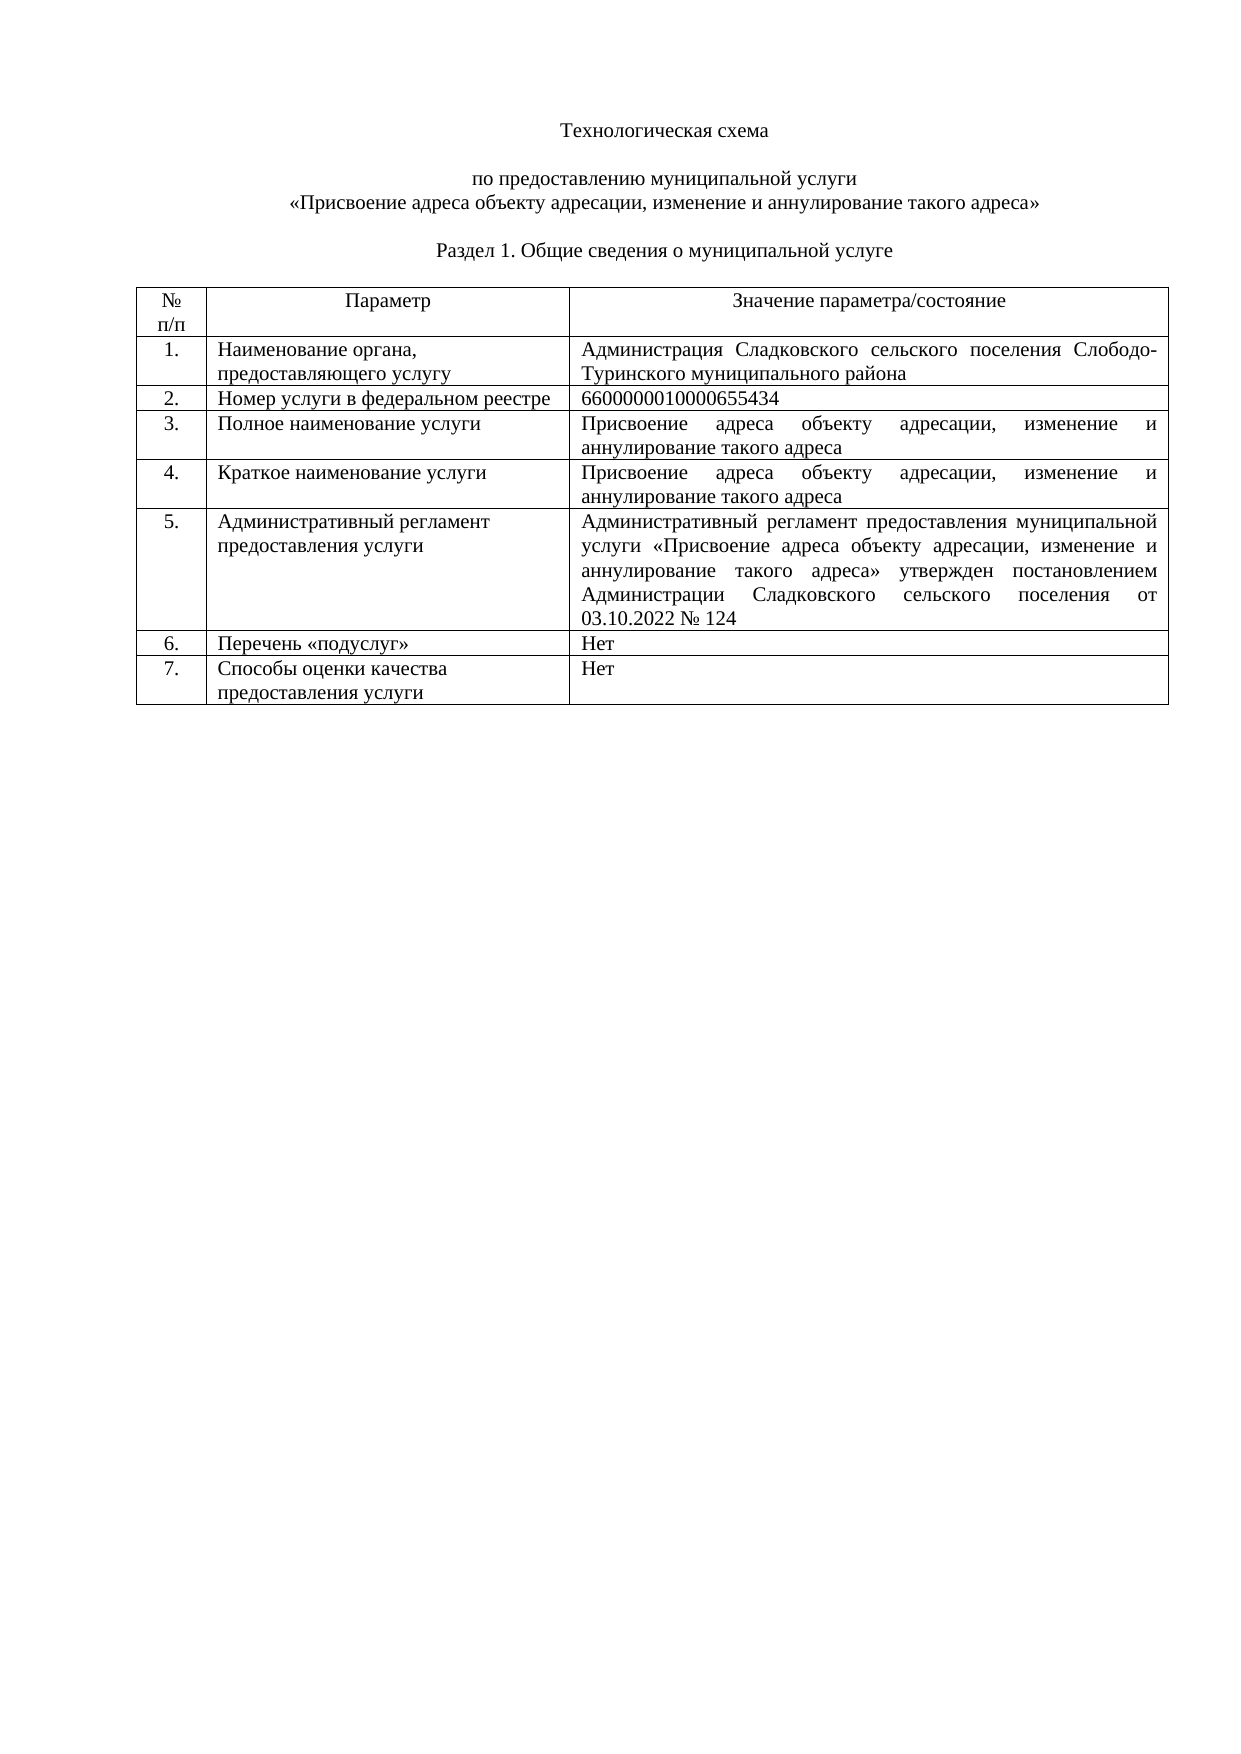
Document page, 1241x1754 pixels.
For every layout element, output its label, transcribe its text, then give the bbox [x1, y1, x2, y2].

table_cell Администрация Сладковского сельского поселения Слободо-Туринского муниципального района [570, 337, 1168, 385]
table_cell 1. [137, 337, 206, 385]
text по предоставлению муниципальной услуги [148, 166, 1181, 190]
table_cell 5. [137, 509, 206, 630]
table_cell Присвоение адреса объекту адресации, изменение и аннулирование такого адреса [842, 460, 1168, 508]
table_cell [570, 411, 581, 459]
table_cell 3. [137, 411, 206, 459]
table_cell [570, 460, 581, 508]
table_cell 7. [137, 656, 206, 704]
table_cell 6600000010000655434 [570, 386, 1168, 410]
table_cell Административный регламент предоставления муниципальной услуги «Присвоение адреса объекту адресации, изменение и аннулирование такого адреса» утвержден постановлением Администрации Сладковского сельского поселения от 03.10.2022 № 124 [570, 509, 1168, 630]
table_cell Полное наименование услуги [207, 411, 569, 459]
table_cell Нет [570, 631, 1168, 655]
table_header Значение параметра/состояние [570, 288, 1168, 336]
table_cell Перечень «подуслуг» [207, 631, 569, 655]
table_cell Номер услуги в федеральном реестре [207, 386, 569, 410]
table_header № п/п [137, 288, 206, 336]
text Раздел 1. Общие сведения о муниципальной услуге [148, 238, 1181, 262]
table_cell Административный регламент предоставления услуги [207, 509, 569, 630]
table_header Параметр [207, 288, 569, 336]
table_cell 4. [137, 460, 206, 508]
text Технологическая схема [148, 118, 1181, 142]
table_cell Присвоение адреса объекту адресации, изменение и аннулирование такого адреса [842, 411, 1168, 459]
table_cell Способы оценки качества предоставления услуги [207, 656, 569, 704]
table_cell Наименование органа, предоставляющего услугу [207, 337, 569, 385]
table_cell 6. [137, 631, 206, 655]
table_cell Краткое наименование услуги [207, 460, 569, 508]
table_cell Нет [570, 656, 1168, 704]
table_cell 2. [137, 386, 206, 410]
